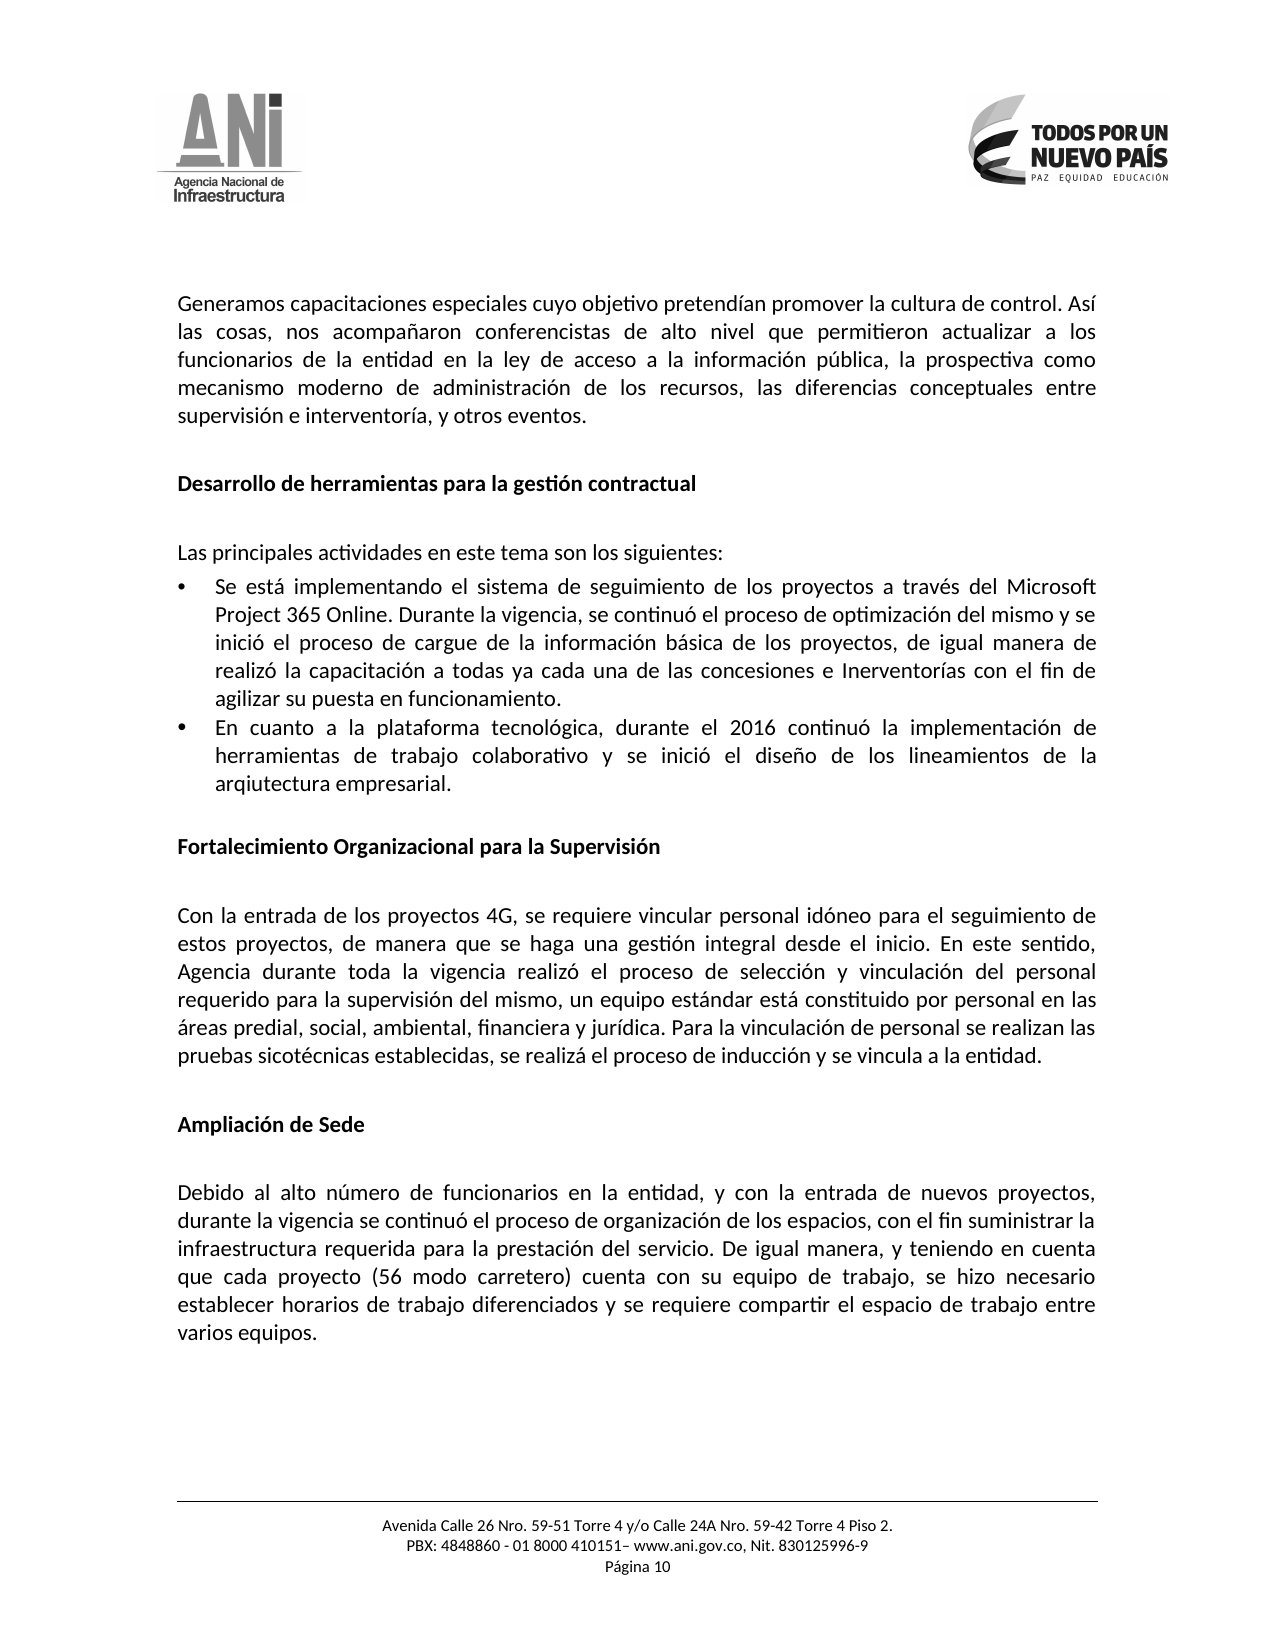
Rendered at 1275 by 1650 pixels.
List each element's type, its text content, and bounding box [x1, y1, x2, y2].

subtitle Desarrollo de herramientas para la gestión contractual [177, 469, 1098, 497]
list En cuanto a la plataforma tecnológica, durante el 2016 continuó la implementación de herramientas de trabajo colaborativo y se inició el diseño de los lineamientos de la arqiutectura empresarial. [177, 712, 1098, 797]
list Se está implementando el sistema de seguimiento de los proyectos a través del Microsoft Project 365 Online. Durante la vigencia, se continuó el proceso de optimización del mismo y se inició el proceso de cargue de la información básica de los proyectos, de igual manera de realizó la capacitación a todas ya cada una de las concesiones e Inerventorías con el fin de agilizar su puesta en funcionamiento. [177, 572, 1098, 712]
subtitle Ampliación de Sede [177, 1110, 1098, 1138]
text Con la entrada de los proyectos 4G, se requiere vincular personal idóneo para el seguimiento de estos proyectos, de manera que se haga una gestión integral desde el inicio. En este sentido, Agencia durante toda la vigencia realizó el proceso de selección y vinculación del personal requerido para la supervisión del mismo, un equipo estándar está constituido por personal en las áreas predial, social, ambiental, financiera y jurídica. Para la vinculación de personal se realizan las pruebas sicotécnicas establecidas, se realizá el proceso de inducción y se vincula a la entidad. [177, 901, 1098, 1069]
text Generamos capacitaciones especiales cuyo objetivo pretendían promover la cultura de control. Así las cosas, nos acompañaron conferencistas de alto nivel que permitieron actualizar a los funcionarios de la entidad en la ley de acceso a la información pública, la prospectiva como mecanismo moderno de administración de los recursos, las diferencias conceptuales entre supervisión e interventoría, y otros eventos. [177, 289, 1098, 429]
text Debido al alto número de funcionarios en la entidad, y con la entrada de nuevos proyectos, durante la vigencia se continuó el proceso de organización de los espacios, con el fin suministrar la infraestructura requerida para la prestación del servicio. De igual manera, y teniendo en cuenta que cada proyecto (56 modo carretero) cuenta con su equipo de trabajo, se hizo necesario establecer horarios de trabajo diferenciados y se requiere compartir el espacio de trabajo entre varios equipos. [177, 1178, 1098, 1346]
subtitle Fortalecimiento Organizacional para la Supervisión [177, 832, 1098, 861]
text Las principales actividades en este tema son los siguientes: [177, 538, 1098, 566]
